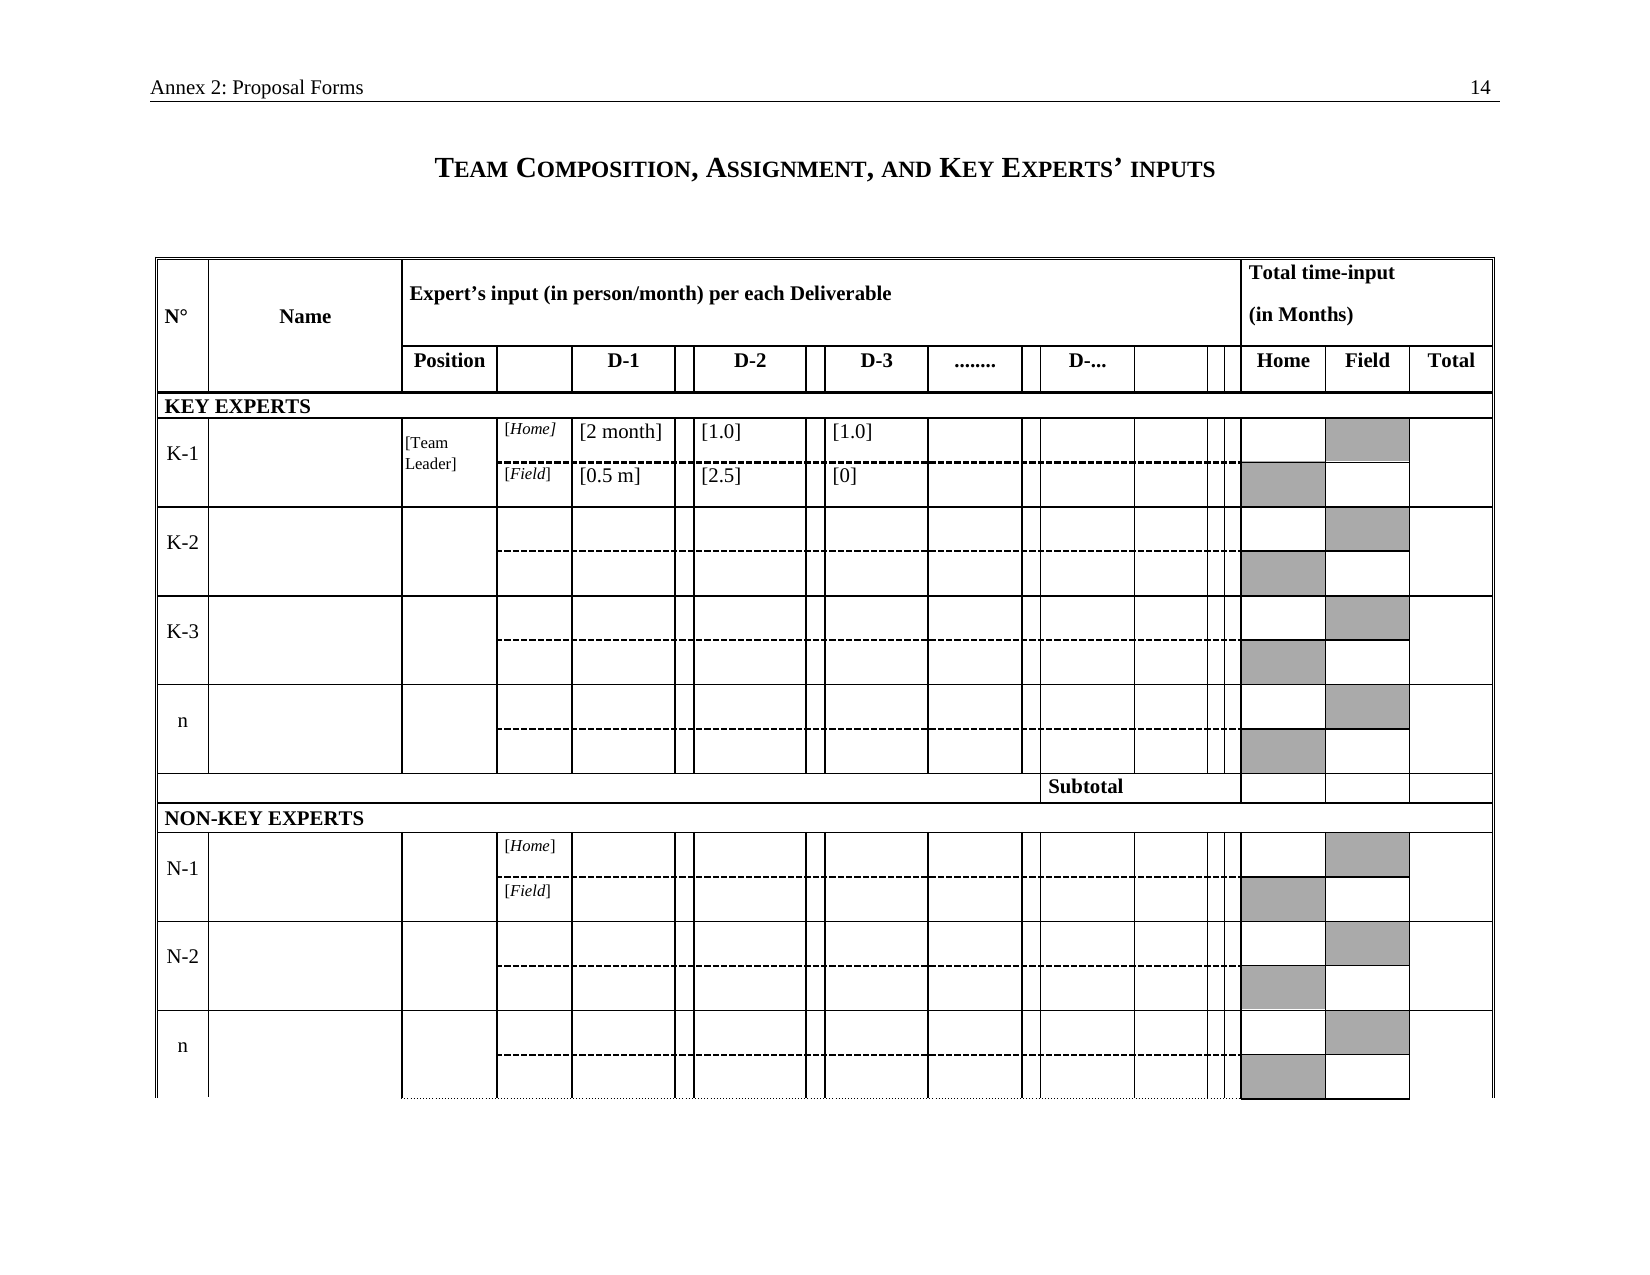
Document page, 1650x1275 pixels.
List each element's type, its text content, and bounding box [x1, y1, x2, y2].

table_cell [1225, 1054, 1240, 1098]
table_cell [929, 461, 1021, 506]
table_cell [826, 685, 927, 728]
table_cell [1208, 965, 1224, 1009]
table_cell [1041, 1011, 1134, 1054]
table_cell [676, 922, 693, 965]
table_cell [695, 922, 805, 965]
table_cell [826, 965, 927, 1009]
table_cell [675, 804, 694, 832]
table_cell [209, 685, 401, 773]
table_cell [209, 508, 401, 595]
table_cell [1135, 461, 1207, 506]
table_cell [1135, 965, 1207, 1009]
table_cell [1023, 347, 1040, 391]
table_cell [1326, 508, 1409, 550]
table_cell [1023, 728, 1040, 773]
table_cell [573, 1054, 674, 1098]
table_cell [498, 1054, 571, 1098]
table_cell [929, 965, 1021, 1009]
table_cell [695, 728, 805, 773]
table_cell [695, 550, 805, 595]
table_cell [807, 347, 824, 391]
table_cell [929, 876, 1021, 921]
table_cell [209, 922, 401, 1009]
table_cell [158, 774, 208, 802]
table_cell [1326, 641, 1409, 684]
table_cell [498, 639, 571, 684]
table_cell [929, 1011, 1021, 1054]
table_cell n [158, 1011, 208, 1098]
table_cell [695, 508, 805, 550]
table_cell Subtotal [1041, 774, 1240, 802]
table_cell [1041, 550, 1134, 595]
table_cell [1410, 1054, 1492, 1098]
table_cell [573, 833, 674, 876]
table_cell [1041, 419, 1134, 461]
table_cell [Team Leader] [403, 419, 496, 506]
table_cell [1135, 876, 1207, 921]
table_cell [1242, 419, 1325, 461]
table_cell [807, 685, 824, 728]
table_cell [403, 685, 496, 773]
table_cell [695, 1011, 805, 1054]
table_cell [1135, 1011, 1207, 1054]
table_cell [1410, 597, 1492, 684]
table_cell [826, 728, 927, 773]
table_cell Position [403, 347, 496, 391]
table_cell [1242, 641, 1325, 684]
table_cell [676, 550, 693, 595]
table_cell [807, 597, 824, 639]
table_cell [2 month] [573, 419, 674, 461]
table_cell [498, 1011, 571, 1054]
table_cell [1208, 550, 1224, 595]
table_cell [1242, 1055, 1325, 1098]
table_cell [807, 876, 824, 921]
table_cell [676, 461, 693, 506]
table_cell D-1 [573, 347, 674, 391]
table_cell [1326, 774, 1409, 802]
table_cell [826, 508, 927, 550]
table_cell [1023, 597, 1040, 639]
table_cell [1225, 922, 1240, 965]
table_cell [0] [826, 461, 927, 506]
table_cell [1326, 878, 1409, 921]
table_cell [1224, 804, 1241, 832]
table_cell [1208, 685, 1224, 728]
table_cell [1326, 730, 1409, 773]
table_cell [497, 804, 572, 832]
table_cell [807, 508, 824, 550]
table_cell [929, 833, 1021, 876]
table_cell [1207, 394, 1224, 417]
table_cell [1242, 966, 1325, 1009]
table_cell [695, 685, 805, 728]
table_cell [1325, 394, 1409, 417]
table_cell [826, 922, 927, 965]
table_cell [807, 639, 824, 684]
table_cell [1225, 550, 1240, 595]
table_header Total time-input (in Months) [1242, 260, 1492, 345]
table_cell [675, 394, 694, 417]
table_cell [572, 774, 675, 802]
table_cell [1242, 922, 1325, 965]
table_cell [1041, 965, 1134, 1009]
table_cell [695, 833, 805, 876]
table_cell [1242, 774, 1325, 802]
table_cell [1023, 922, 1040, 965]
table_cell [1023, 508, 1040, 550]
table_cell KEY EXPERTS [158, 394, 572, 417]
table_cell D-... [1041, 347, 1134, 391]
table_cell [1023, 876, 1040, 921]
table_cell [1225, 833, 1240, 876]
table_cell [403, 597, 496, 684]
table_cell [208, 774, 402, 802]
table_cell [2.5] [695, 461, 805, 506]
table_cell [1225, 1011, 1240, 1054]
table_cell [807, 965, 824, 1009]
table_cell [807, 550, 824, 595]
table_cell [676, 833, 693, 876]
table_cell [1241, 804, 1325, 832]
table_cell [1409, 394, 1492, 417]
table_cell [573, 550, 674, 595]
table_cell [403, 922, 496, 1009]
table_cell [1023, 461, 1040, 506]
table_cell [1135, 833, 1207, 876]
table_cell [929, 550, 1021, 595]
table_cell [1326, 1011, 1409, 1054]
table_cell [0.5 m] [573, 461, 674, 506]
table_cell [1135, 685, 1207, 728]
table_header N° [158, 260, 208, 391]
table_cell [1410, 419, 1492, 506]
table_cell K-2 [158, 508, 208, 595]
table_cell [695, 597, 805, 639]
table_cell [498, 597, 571, 639]
table_cell [1225, 419, 1240, 461]
table_header Name [209, 260, 401, 391]
table_cell [676, 685, 693, 728]
table_cell [826, 1011, 927, 1054]
table_cell [1023, 639, 1040, 684]
table_cell [1135, 550, 1207, 595]
table_cell [1.0] [826, 419, 927, 461]
table_cell [1023, 419, 1040, 461]
table_cell [825, 774, 928, 802]
table_cell [1326, 833, 1409, 876]
table_cell [1022, 804, 1041, 832]
table_cell [1326, 552, 1409, 595]
table_cell [676, 728, 693, 773]
table_cell [1326, 463, 1409, 506]
table_cell [826, 639, 927, 684]
table_cell Total [1410, 347, 1492, 391]
table_cell [1208, 922, 1224, 965]
table_cell N-1 [158, 833, 208, 921]
table_cell [1241, 394, 1325, 417]
table_cell [1242, 685, 1325, 728]
table_cell n [158, 685, 208, 773]
table_cell [807, 833, 824, 876]
table_cell [209, 419, 401, 506]
table_cell [1208, 833, 1224, 876]
table_cell [928, 394, 1022, 417]
table_cell [573, 508, 674, 550]
table_cell [1208, 508, 1224, 550]
table_cell [573, 728, 674, 773]
table_cell [1409, 804, 1492, 832]
table_cell [497, 774, 572, 802]
table_cell [825, 394, 928, 417]
table_cell [498, 508, 571, 550]
table_cell [807, 419, 824, 461]
table_cell [1135, 1054, 1207, 1098]
table_cell [807, 461, 824, 506]
table_cell [498, 965, 571, 1009]
table_cell [1208, 597, 1224, 639]
table_cell [573, 876, 674, 921]
table_cell [1326, 1055, 1409, 1098]
table_cell [807, 1054, 824, 1098]
table_cell [573, 685, 674, 728]
table_cell [1225, 639, 1240, 684]
table_cell N-2 [158, 922, 208, 1009]
table_cell [Field] [498, 876, 571, 921]
table_cell [572, 394, 675, 417]
table_cell [573, 597, 674, 639]
table_cell [572, 804, 675, 832]
table_cell [1041, 685, 1134, 728]
table_cell [929, 597, 1021, 639]
table_cell [1225, 685, 1240, 728]
table_cell [1208, 347, 1224, 391]
table_cell [573, 922, 674, 965]
table_cell [1023, 1011, 1040, 1054]
table_cell NON-KEY EXPERTS [158, 804, 402, 832]
table_cell [498, 685, 571, 728]
table_cell [1135, 597, 1207, 639]
table_cell K-3 [158, 597, 208, 684]
table_cell [826, 597, 927, 639]
table_cell [1326, 419, 1409, 461]
table_cell [1208, 1011, 1224, 1054]
table_cell [826, 1054, 927, 1098]
table_cell [676, 639, 693, 684]
table_cell [1041, 597, 1134, 639]
table_cell [676, 347, 693, 391]
table_cell [1225, 347, 1240, 391]
table_cell [1135, 728, 1207, 773]
table_cell [806, 804, 825, 832]
table_cell [573, 965, 674, 1009]
table_cell [498, 347, 571, 391]
table_cell [1207, 804, 1224, 832]
table_cell [695, 639, 805, 684]
table_cell [1023, 685, 1040, 728]
table_cell [1225, 461, 1240, 506]
table_cell [807, 1011, 824, 1054]
table_cell [1325, 804, 1409, 832]
table_cell [929, 1054, 1021, 1098]
table_cell [Field] [498, 461, 571, 506]
table_cell [676, 876, 693, 921]
table_cell [676, 419, 693, 461]
table_cell [1135, 419, 1207, 461]
table_cell [1041, 728, 1134, 773]
table_cell [1242, 597, 1325, 639]
table_cell [1135, 639, 1207, 684]
table_cell [1410, 922, 1492, 965]
table_cell [1208, 419, 1224, 461]
table_cell D-3 [826, 347, 927, 391]
table_cell [806, 774, 825, 802]
table_cell [694, 774, 806, 802]
table_cell [1041, 508, 1134, 550]
table_cell [676, 1054, 693, 1098]
table_cell [1326, 966, 1409, 1009]
table_cell [1410, 774, 1492, 802]
table_cell [209, 833, 401, 921]
table_cell [1.0] [695, 419, 805, 461]
table_cell [403, 833, 496, 921]
table_cell [676, 508, 693, 550]
table_cell [403, 508, 496, 595]
table_cell [403, 1011, 496, 1098]
table_cell [498, 728, 571, 773]
table_cell [1041, 922, 1134, 965]
table_cell [1041, 833, 1134, 876]
table_cell [826, 550, 927, 595]
table_cell [498, 922, 571, 965]
table_cell [1134, 804, 1207, 832]
table_cell [1022, 774, 1040, 802]
table_cell [806, 394, 825, 417]
table_cell [1225, 597, 1240, 639]
table_cell [1410, 833, 1492, 876]
table_cell [1410, 508, 1492, 595]
table_cell [1208, 639, 1224, 684]
table_cell [1326, 922, 1409, 965]
table_cell [1208, 876, 1224, 921]
table_cell [675, 774, 694, 802]
table_cell [1134, 394, 1207, 417]
table_cell [928, 774, 1022, 802]
table_cell [928, 804, 1022, 832]
table_cell [1242, 833, 1325, 876]
text Team Composition, Assignment, and Key Experts’ inputs [150, 150, 1500, 183]
table_cell [208, 1011, 401, 1098]
table_cell [1326, 597, 1409, 639]
table_cell [1208, 461, 1224, 506]
table_cell [1041, 804, 1134, 832]
table_cell [1242, 463, 1325, 506]
table_cell [929, 508, 1021, 550]
table_cell [1225, 965, 1240, 1009]
table_cell [209, 597, 401, 684]
table_cell [1023, 965, 1040, 1009]
table_cell Home [1242, 347, 1325, 391]
table_cell [676, 597, 693, 639]
table_cell [807, 922, 824, 965]
table_cell [929, 639, 1021, 684]
table_cell [1023, 1054, 1040, 1098]
table_cell [695, 1054, 805, 1098]
table_cell [826, 876, 927, 921]
table_cell [1242, 508, 1325, 550]
table_cell Field [1326, 347, 1409, 391]
table_cell [573, 1011, 674, 1054]
table_cell [573, 639, 674, 684]
table_cell [Home] [498, 833, 571, 876]
table_cell [402, 804, 497, 832]
table_cell [1242, 552, 1325, 595]
table_cell [1023, 550, 1040, 595]
table_cell [1242, 730, 1325, 773]
table_cell [695, 965, 805, 1009]
table_cell [1135, 922, 1207, 965]
table_cell [1410, 1011, 1492, 1054]
table_cell [1410, 876, 1492, 921]
table_cell [1023, 833, 1040, 876]
table_cell ........ [929, 347, 1021, 391]
table_cell [Home] [498, 419, 571, 461]
table_cell [1224, 394, 1241, 417]
table_cell [1225, 876, 1240, 921]
table_cell [929, 922, 1021, 965]
table_cell [694, 804, 806, 832]
table_cell [929, 419, 1021, 461]
table_header Expert’s input (in person/month) per each Deliverable [403, 260, 1240, 345]
table_cell [929, 685, 1021, 728]
table_cell [1041, 1054, 1134, 1098]
table_cell [676, 965, 693, 1009]
table_cell [1225, 728, 1240, 773]
table_cell [695, 876, 805, 921]
table_cell [1410, 685, 1492, 773]
table_cell [1326, 685, 1409, 728]
table_cell [1242, 1011, 1325, 1054]
table_cell K-1 [158, 419, 208, 506]
table_cell [1410, 965, 1492, 1009]
table_cell [825, 804, 928, 832]
table_cell [676, 1011, 693, 1054]
table_cell [1041, 394, 1134, 417]
table_cell [402, 774, 497, 802]
table_cell [929, 728, 1021, 773]
table_cell [1041, 461, 1134, 506]
table_cell [1135, 347, 1207, 391]
table_cell [498, 550, 571, 595]
table_cell [1242, 878, 1325, 921]
table_cell [1208, 728, 1224, 773]
table_cell [826, 833, 927, 876]
table_cell [1041, 639, 1134, 684]
table_cell [1041, 876, 1134, 921]
table_cell [694, 394, 806, 417]
table_cell [1225, 508, 1240, 550]
table_cell [1135, 508, 1207, 550]
table_cell [1022, 394, 1041, 417]
table_cell D-2 [695, 347, 805, 391]
table_cell [1208, 1054, 1224, 1098]
table_cell [807, 728, 824, 773]
